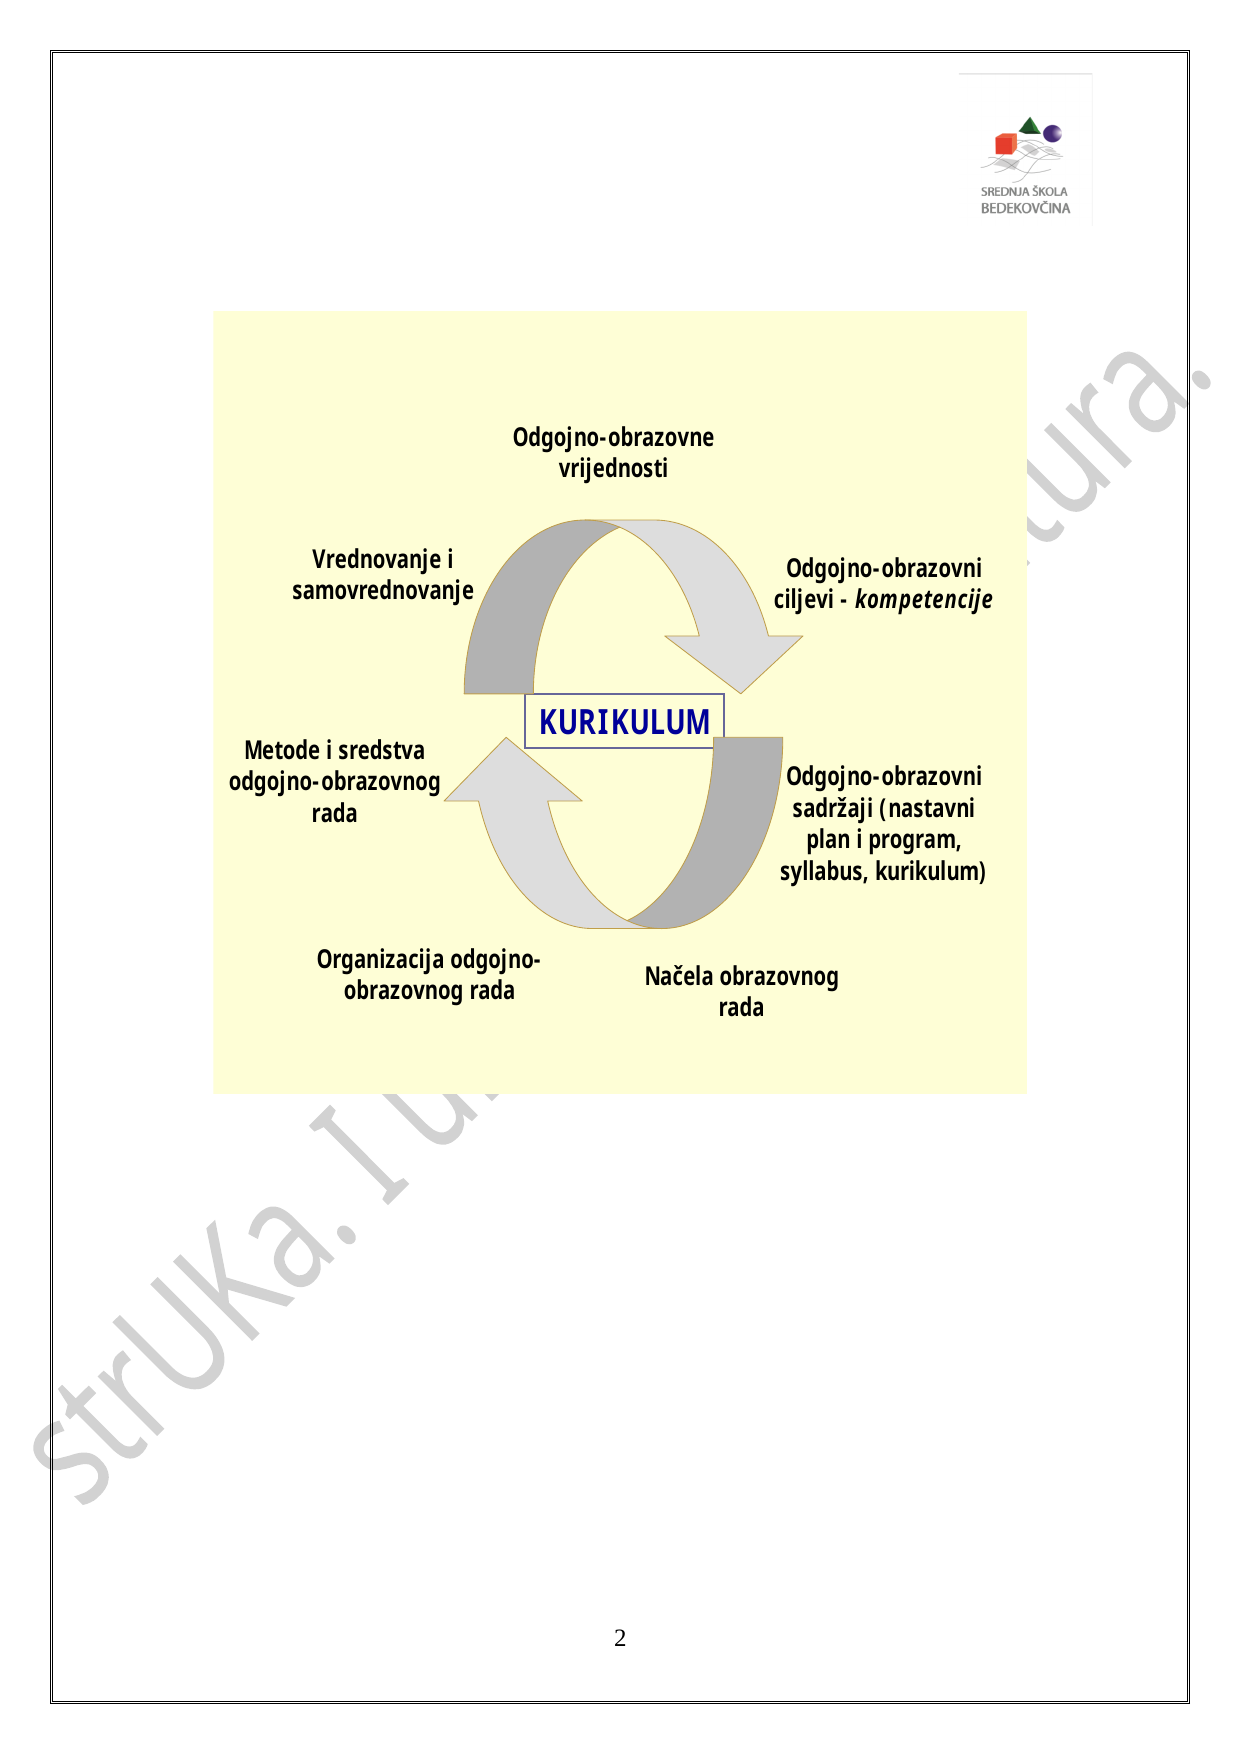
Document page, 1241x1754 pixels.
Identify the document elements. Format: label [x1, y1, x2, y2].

picture [958, 73, 1093, 226]
